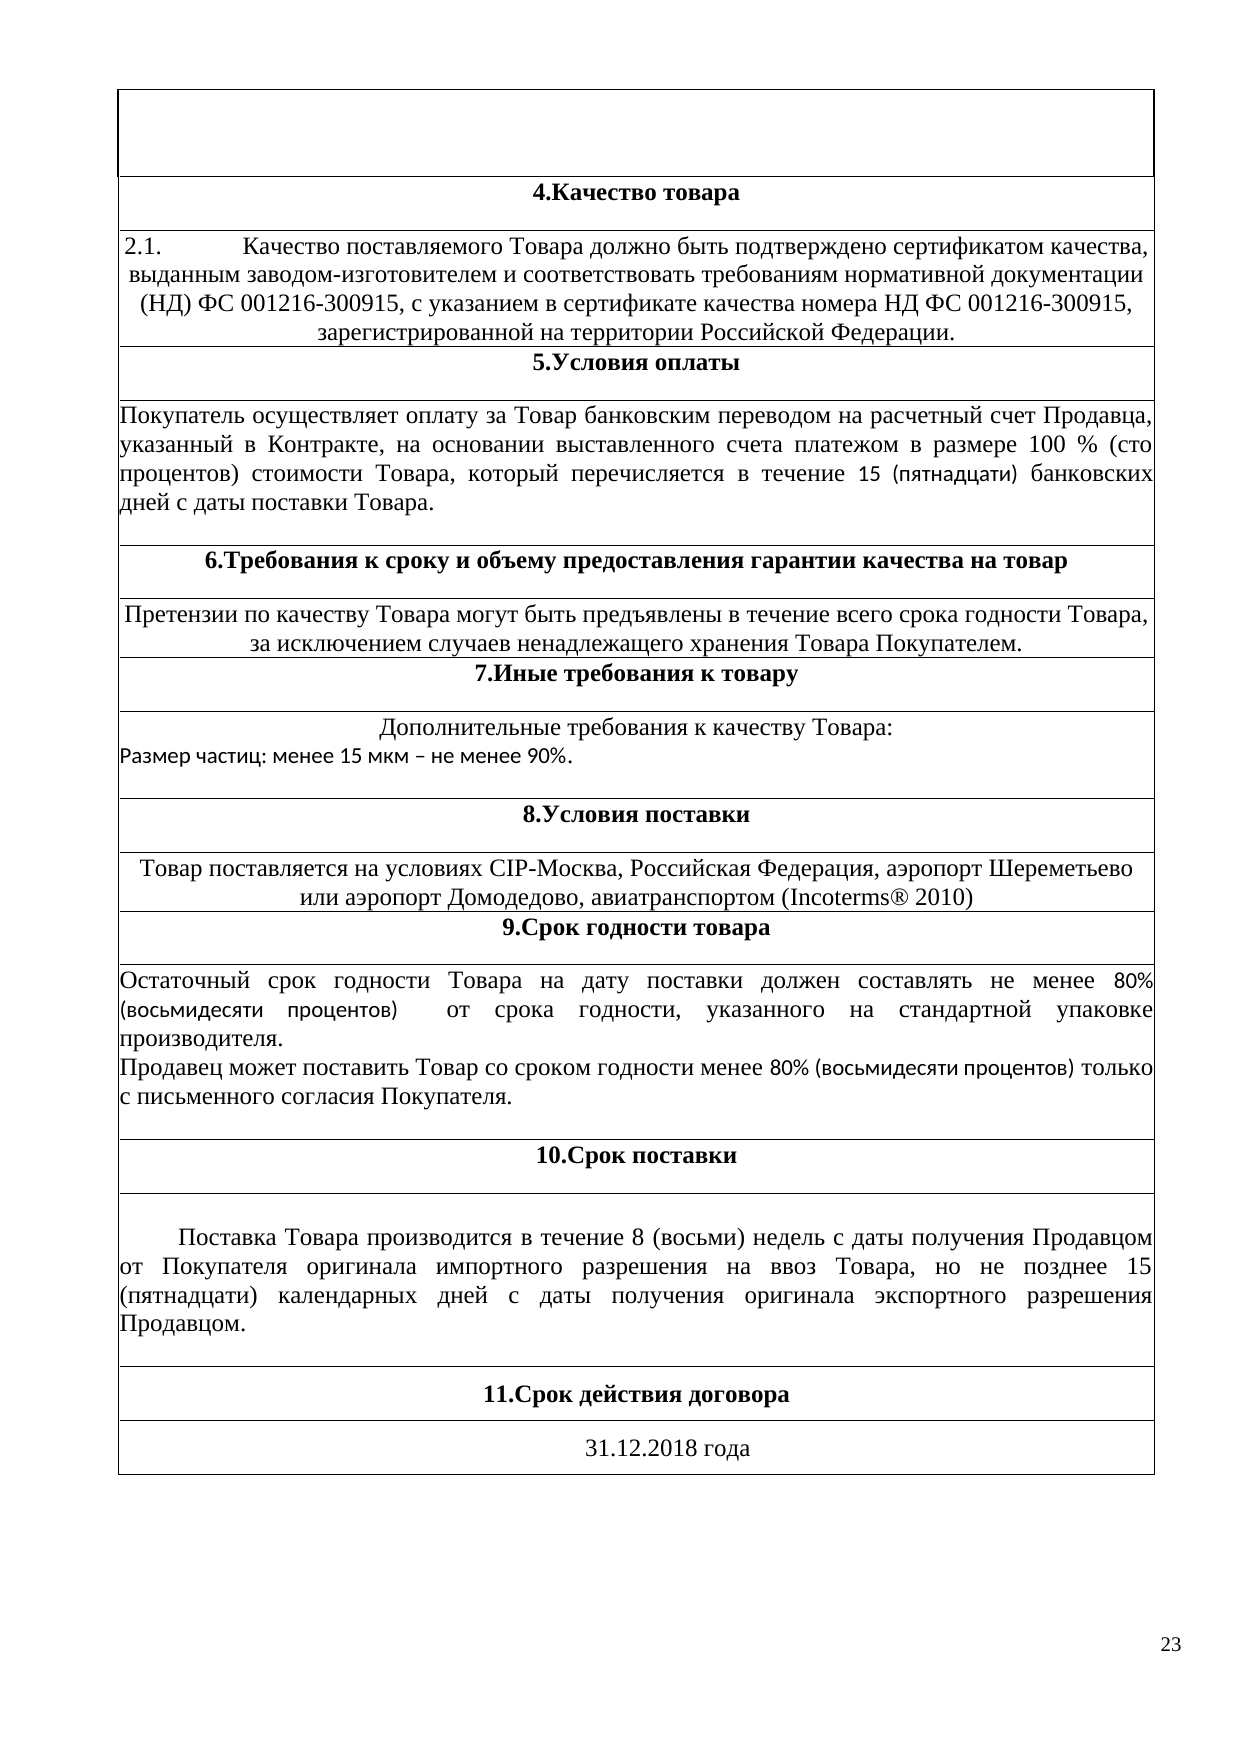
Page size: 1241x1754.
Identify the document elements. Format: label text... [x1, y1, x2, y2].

table_cell [119, 90, 1153, 176]
table_cell 31.12.2018 года [119, 1421, 1154, 1473]
table_cell Поставка Товара производится . [119, 1194, 1154, 1366]
table_cell 4.Качество товара [119, 177, 1154, 230]
table_cell Покупатель осуществляет оплату за Товар банковским переводом на расчетный счет Продавца, указанный в Контракте, на основании выставленного счета платежом в размере 100 % (сто процентов) стоимости Товара, который перечисляется в течение дней с даты поставки Товара. [119, 401, 1154, 544]
table_cell Остаточный срок годности Товара на дату поставки должен составлять не менее от срока годности, указанного на стандартной упаковке производителя. Продавец может поставить Товар со сроком годности менее только с письменного согласия Покупателя. [119, 965, 1154, 1139]
table_cell 11.Срок действия договора [119, 1367, 1154, 1420]
table_cell 9.Срок годности товара [119, 912, 1154, 964]
table_cell 2.1. Качество поставляемого Товара должно быть подтверждено сертификатом качества, выданным заводом-изготовителем и соответствовать требованиям нормативной документации (НД) ФС 001216-300915, с указанием в сертификате качества номера НД ФС 001216-300915, зарегистрированной на территории Российской Федерации. [119, 231, 1154, 346]
table_cell Товар поставляется на условиях CIP-Москва, Российская Федерация, аэропорт Шереметьево или аэропорт Домодедово, авиатранспортом (Incoterms® 2010) [119, 853, 1154, 911]
table_cell Дополнительные требования к качеству Товара: . [119, 712, 1154, 798]
table_cell 7.Иные требования к товару [119, 658, 1154, 711]
table_cell 8.Условия поставки [119, 799, 1154, 852]
table_cell 10.Срок поставки [119, 1140, 1154, 1192]
table_cell 6.Требования к сроку и объему предоставления гарантии качества на товар [119, 546, 1154, 598]
table_cell 5.Условия оплаты [119, 347, 1154, 399]
table_cell Претензии по качеству Товара могут быть предъявлены в течение всего срока годности Товара, за исключением случаев ненадлежащего хранения Товара Покупателем. [119, 599, 1154, 657]
